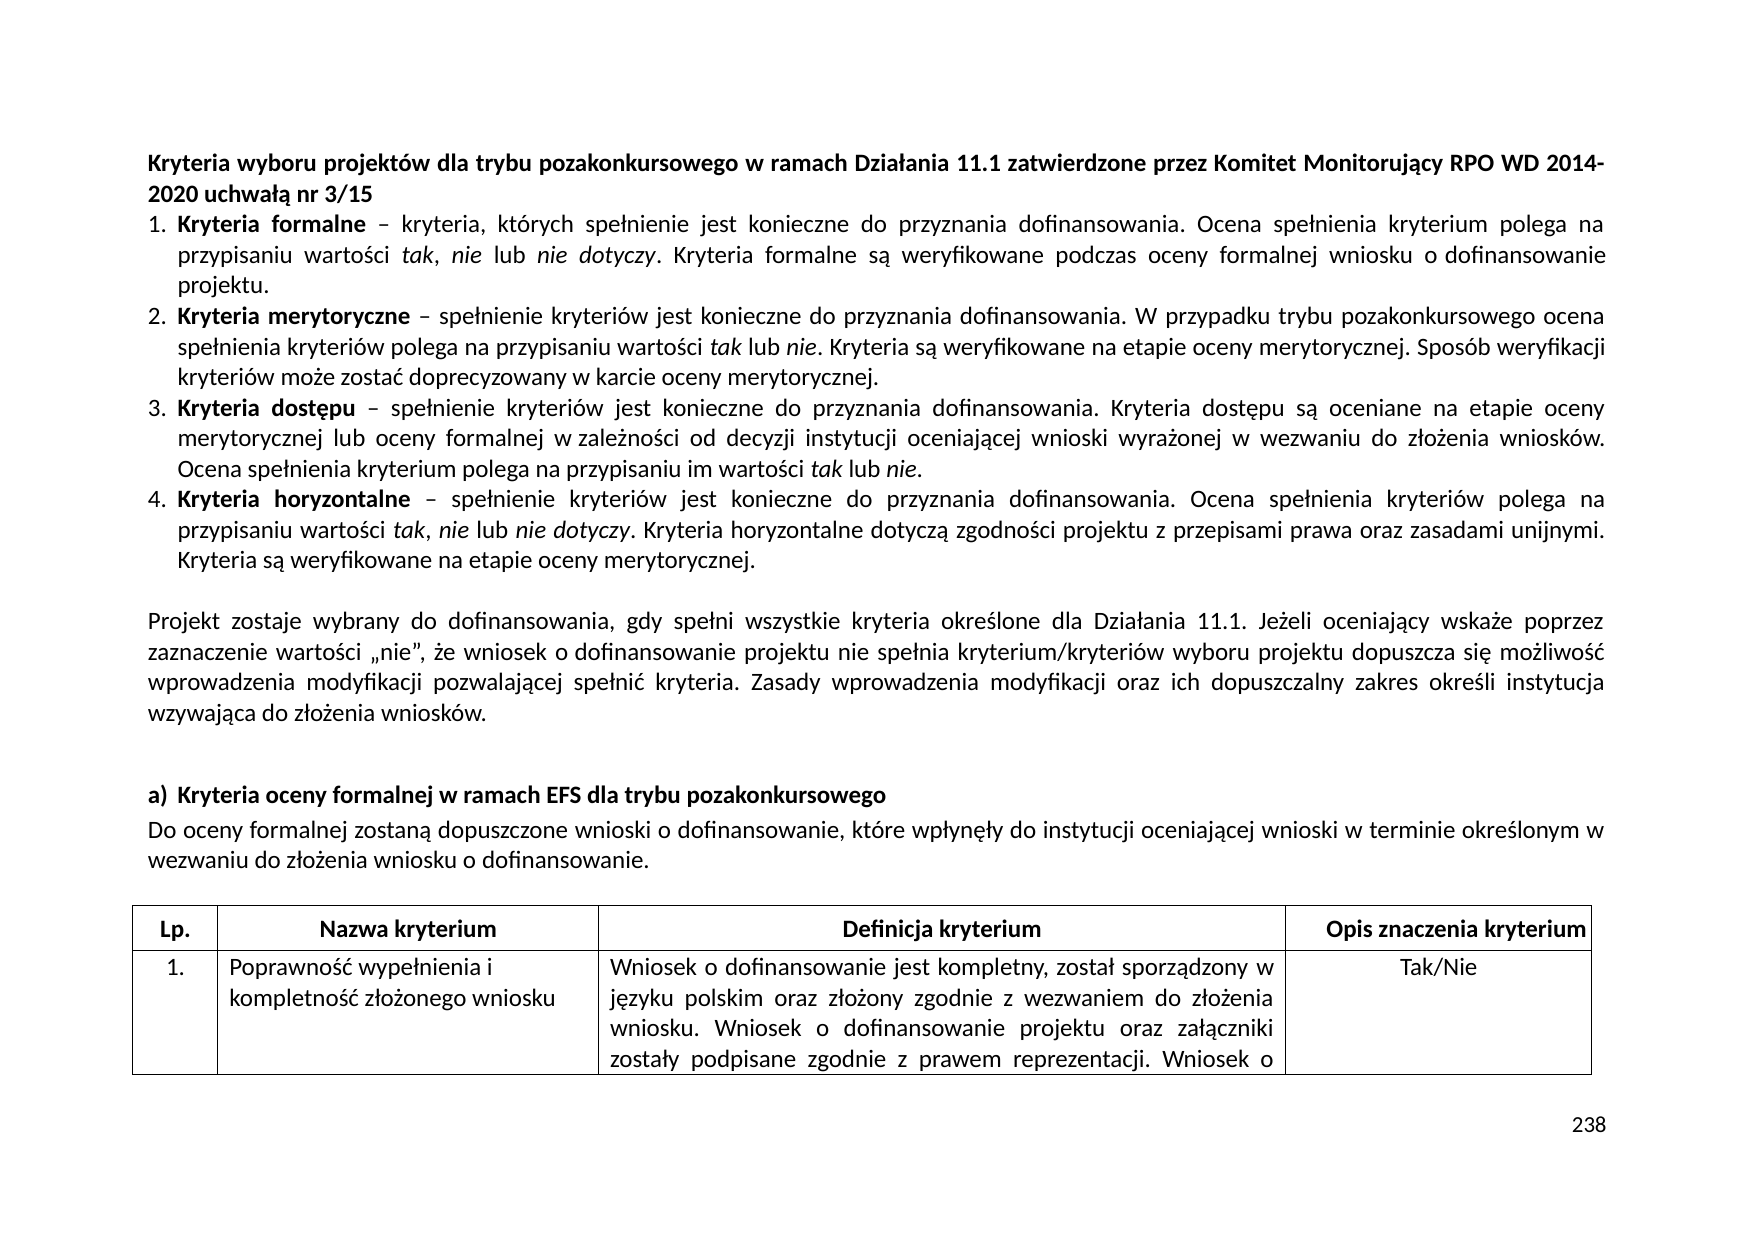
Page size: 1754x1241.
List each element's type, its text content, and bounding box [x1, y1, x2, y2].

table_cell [599, 951, 1285, 1073]
table_header Nazwa kryterium [218, 906, 598, 950]
table_header Definicja kryterium [599, 906, 1285, 950]
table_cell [218, 951, 598, 1073]
list Kryteria dostępu – spełnienie kryteriów jest konieczne do przyznania dofinansowania. Kryteria dostępu są oceniane na etapie oceny merytorycznej lub oceny formalnej w zależności od decyzji instytucji oceniającej wnioski wyrażonej w wezwaniu do złożenia wniosków. Ocena spełnienia kryterium polega na przypisaniu im wartości tak lub nie. [148, 392, 1606, 483]
table_cell 1. [133, 951, 217, 1073]
list Kryteria formalne – kryteria, których spełnienie jest konieczne do przyznania dofinansowania. Ocena spełnienia kryterium polega na przypisaniu wartości tak, nie lub nie dotyczy. Kryteria formalne są weryfikowane podczas oceny formalnej wniosku o dofinansowanie projektu. [148, 209, 1606, 300]
subtitle Kryteria oceny formalnej w ramach EFS dla trybu pozakonkursowego [148, 779, 1606, 809]
table_cell Tak/Nie [1286, 951, 1591, 1073]
text Kryteria wyboru projektów dla trybu pozakonkursowego w ramach Działania 11.1 zatwierdzone przez Komitet Monitorujący RPO WD 2014-2020 uchwałą nr 3/15 [148, 148, 1606, 209]
table_header Lp. [133, 906, 217, 950]
list Kryteria horyzontalne – spełnienie kryteriów jest konieczne do przyznania dofinansowania. Ocena spełnienia kryteriów polega na przypisaniu wartości tak, nie lub nie dotyczy. Kryteria horyzontalne dotyczą zgodności projektu z przepisami prawa oraz zasadami unijnymi. Kryteria są weryfikowane na etapie oceny merytorycznej. [148, 483, 1606, 575]
text Projekt zostaje wybrany do dofinansowania, gdy spełni wszystkie kryteria określone dla Działania 11.1. Jeżeli oceniający wskaże poprzez zaznaczenie wartości „nie”, że wniosek o dofinansowanie projektu nie spełnia kryterium/kryteriów wyboru projektu dopuszcza się możliwość wprowadzenia modyfikacji pozwalającej spełnić kryteria. Zasady wprowadzenia modyfikacji oraz ich dopuszczalny zakres określi instytucja wzywająca do złożenia wniosków. [148, 605, 1606, 727]
table_header Opis znaczenia kryterium [1286, 906, 1591, 950]
list Kryteria merytoryczne – spełnienie kryteriów jest konieczne do przyznania dofinansowania. W przypadku trybu pozakonkursowego ocena spełnienia kryteriów polega na przypisaniu wartości tak lub nie. Kryteria są weryfikowane na etapie oceny merytorycznej. Sposób weryfikacji kryteriów może zostać doprecyzowany w karcie oceny merytorycznej. [148, 300, 1606, 392]
text Do oceny formalnej zostaną dopuszczone wnioski o dofinansowanie, które wpłynęły do instytucji oceniającej wnioski w terminie określonym w wezwaniu do złożenia wniosku o dofinansowanie. [148, 814, 1606, 875]
